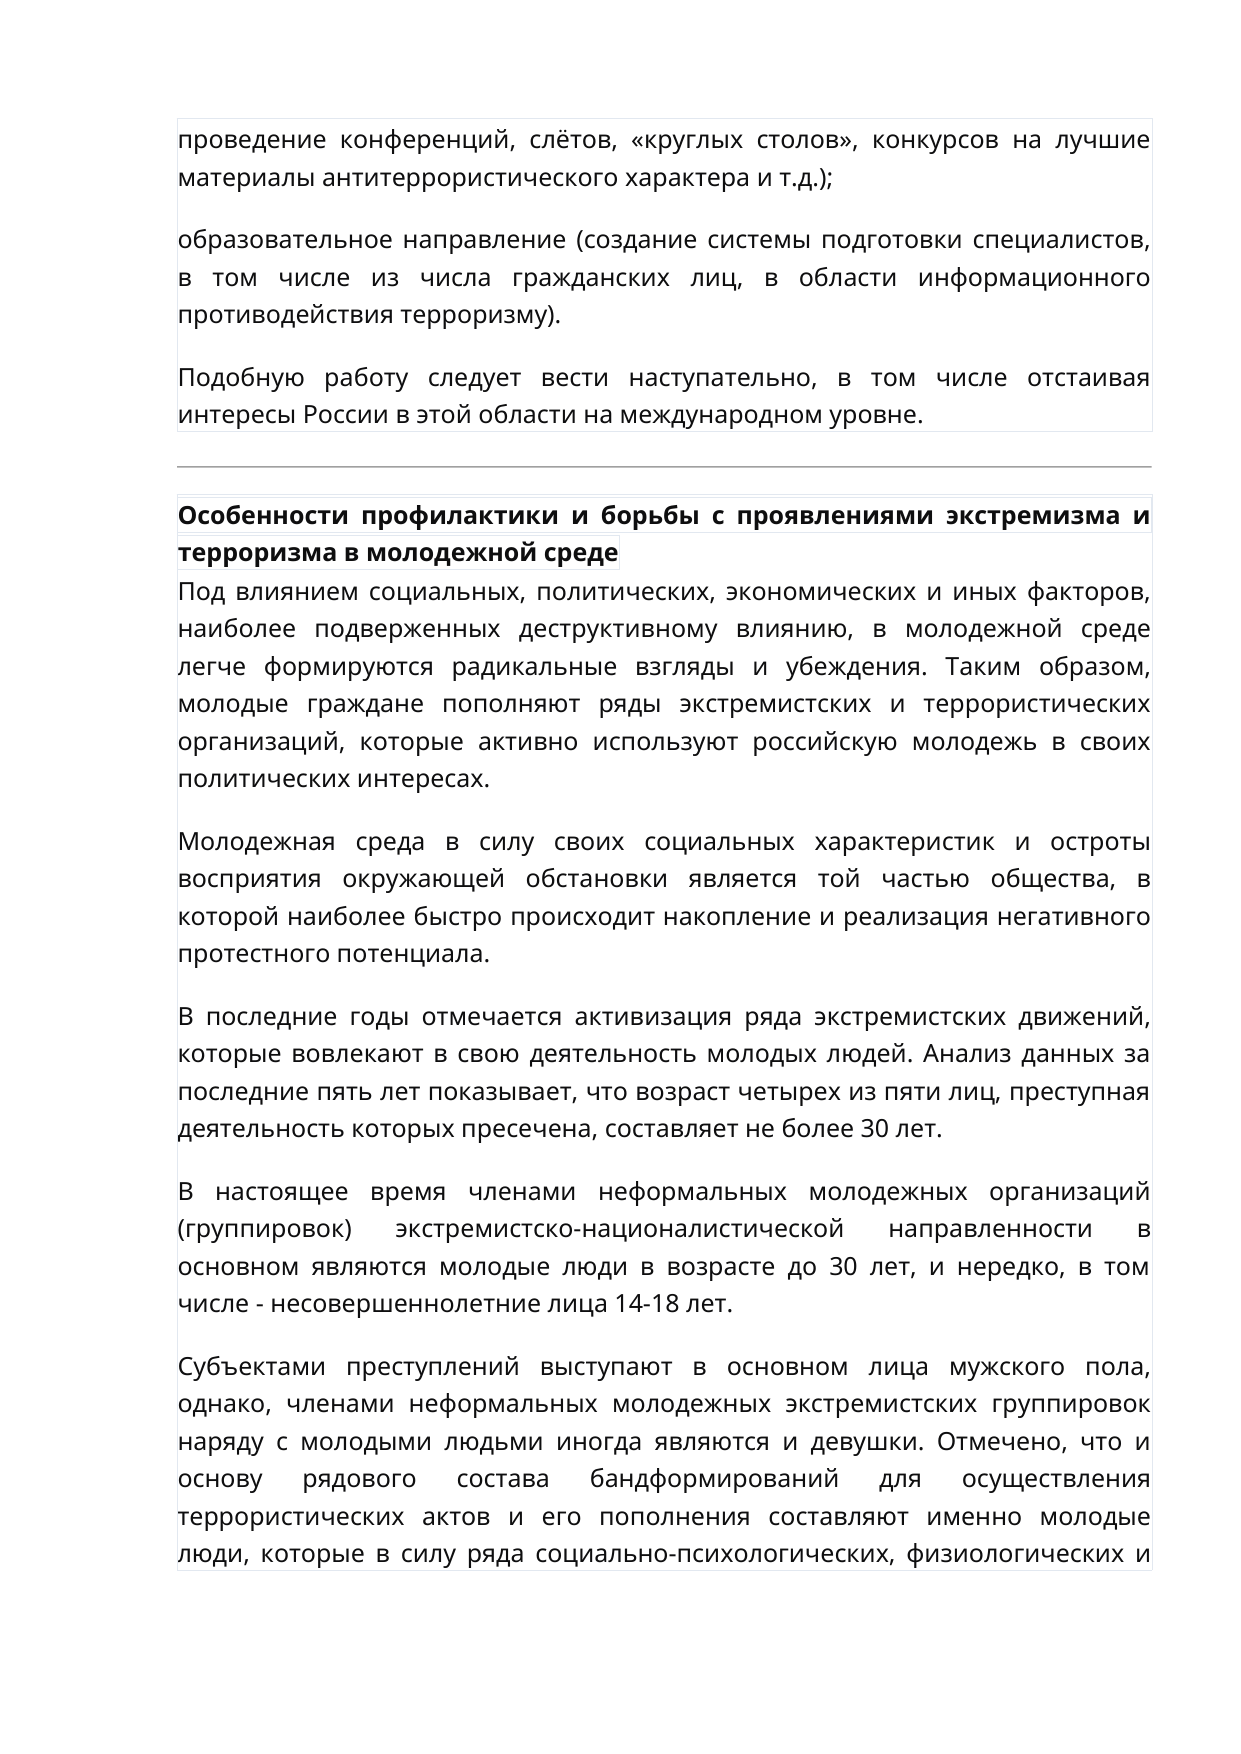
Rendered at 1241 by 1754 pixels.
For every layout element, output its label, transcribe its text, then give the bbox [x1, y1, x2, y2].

text Подобную работу следует вести наступательно, в том числе отстаивая интересы России в этой области на международном уровне. [178, 356, 1152, 431]
text Под влиянием социальных, политических, экономических и иных факторов, наиболее подверженных деструктивному влиянию, в молодежной среде легче формируются радикальные взгляды и убеждения. Таким образом, молодые граждане пополняют ряды экстремистских и террористических организаций, которые активно используют российскую молодежь в своих политических интересах. [178, 570, 1152, 795]
text Особенности профилактики и борьбы с проявлениями экстремизма и терроризма в молодежной среде [178, 498, 1151, 532]
text В последние годы отмечается активизация ряда экстремистских движений, которые вовлекают в свою деятельность молодых людей. Анализ данных за последние пять лет показывает, что возраст четырех из пяти лиц, преступная деятельность которых пресечена, составляет не более 30 лет. [178, 994, 1152, 1145]
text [178, 119, 1152, 194]
text образовательное направление (создание системы подготовки специалистов, в том числе из числа гражданских лиц, в области информационного противодействия терроризму). [178, 218, 1152, 331]
text Молодежная среда в силу своих социальных характеристик и остроты восприятия окружающей обстановки является той частью общества, в которой наиболее быстро происходит накопление и реализация негативного протестного потенциала. [178, 819, 1152, 970]
text Особенности профилактики и борьбы с проявлениями экстремизма и терроризма в молодежной среде [178, 533, 1152, 570]
text В настоящее время членами неформальных молодежных организаций (группировок) экстремистско-националистической направленности в основном являются молодые люди в возрасте до 30 лет, и нередко, в том числе - несовершеннолетние лица 14-18 лет. [178, 1169, 1152, 1320]
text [178, 1344, 1152, 1570]
